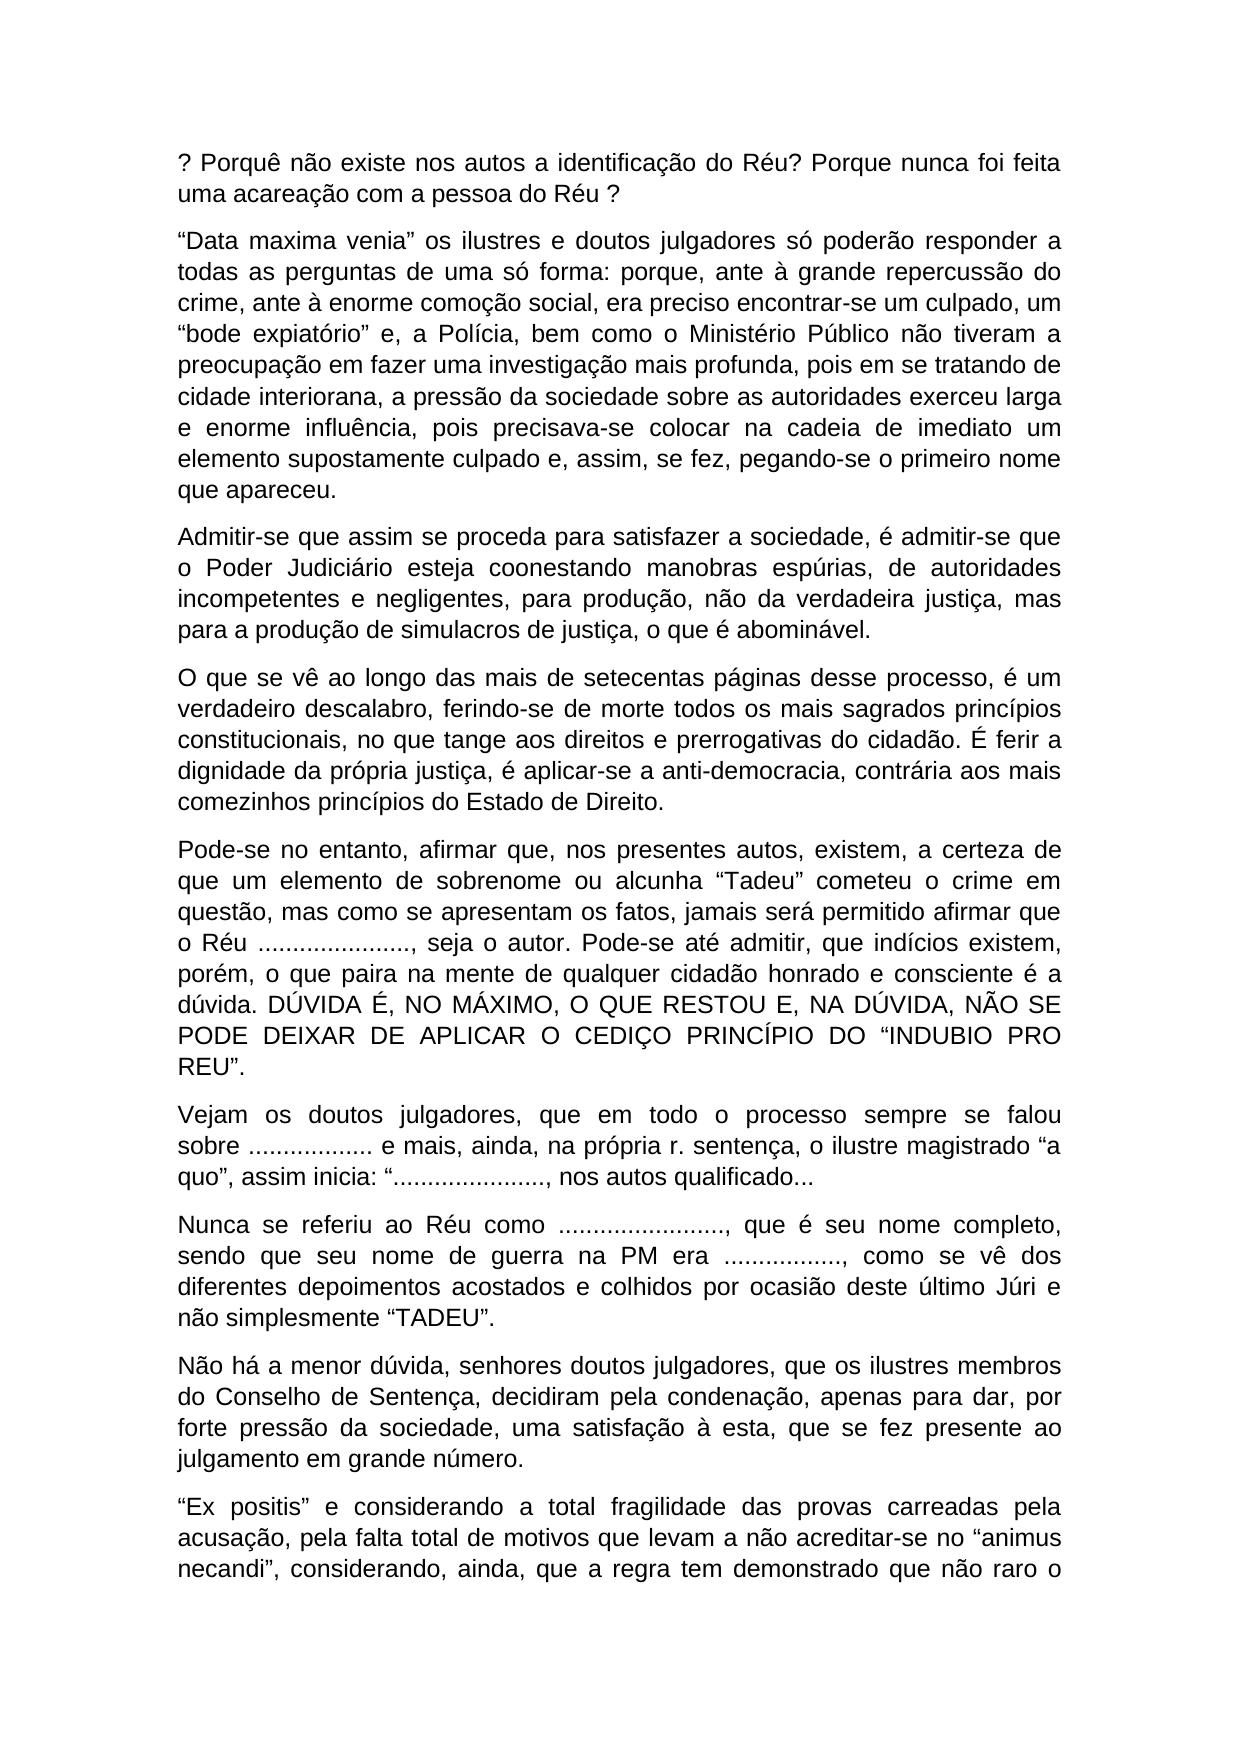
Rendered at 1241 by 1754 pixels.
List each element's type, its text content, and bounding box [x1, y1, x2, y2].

text “Data maxima venia” os ilustres e doutos julgadores só poderão responder a todas as perguntas de uma só forma: porque, ante à grande repercussão do crime, ante à enorme comoção social, era preciso encontrar-se um culpado, um “bode expiatório” e, a Polícia, bem como o Ministério Público não tiveram a preocupação em fazer uma investigação mais profunda, pois em se tratando de cidade interiorana, a pressão da sociedade sobre as autoridades exerceu larga e enorme influência, pois precisava-se colocar na cadeia de imediato um elemento supostamente culpado e, assim, se fez, pegando-se o primeiro nome que apareceu. [177, 226, 1063, 503]
text O que se vê ao longo das mais de setecentas páginas desse processo, é um verdadeiro descalabro, ferindo-se de morte todos os mais sagrados princípios constitucionais, no que tange aos direitos e prerrogativas do cidadão. É ferir a dignidade da própria justiça, é aplicar-se a anti-democracia, contrária aos mais comezinhos princípios do Estado de Direito. [177, 663, 1063, 816]
text Não há a menor dúvida, senhores doutos julgadores, que os ilustres membros do Conselho de Sentença, decidiram pela condenação, apenas para dar, por forte pressão da sociedade, uma satisfação à esta, que se fez presente ao julgamento em grande número. [177, 1351, 1063, 1473]
text Pode-se no entanto, afirmar que, nos presentes autos, existem, a certeza de que um elemento de sobrenome ou alcunha “Tadeu” cometeu o crime em questão, mas como se apresentam os fatos, jamais será permitido afirmar que o Réu ......................, seja o autor. Pode-se até admitir, que indícios existem, porém, o que paira na mente de qualquer cidadão honrado e consciente é a dúvida. DÚVIDA É, NO MÁXIMO, O QUE RESTOU E, NA DÚVIDA, NÃO SE PODE DEIXAR DE APLICAR O CEDIÇO PRINCÍPIO DO “INDUBIO PRO REU”. [177, 835, 1063, 1081]
text Nunca se referiu ao Réu como ........................, que é seu nome completo, sendo que seu nome de guerra na PM era ................., como se vê dos diferentes depoimentos acostados e colhidos por ocasião deste último Júri e não simplesmente “TADEU”. [177, 1210, 1063, 1332]
text Admitir-se que assim se proceda para satisfazer a sociedade, é admitir-se que o Poder Judiciário esteja coonestando manobras espúrias, de autoridades incompetentes e negligentes, para produção, não da verdadeira justiça, mas para a produção de simulacros de justiça, o que é abominável. [177, 522, 1063, 644]
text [177, 1492, 1063, 1582]
text ? Porquê não existe nos autos a identificação do Réu? Porque nunca foi feita uma acareação com a pessoa do Réu ? [177, 148, 1063, 207]
text Vejam os doutos julgadores, que em todo o processo sempre se falou sobre .................. e mais, ainda, na própria r. sentença, o ilustre magistrado “a quo”, assim inicia: “......................, nos autos qualificado... [177, 1100, 1063, 1191]
